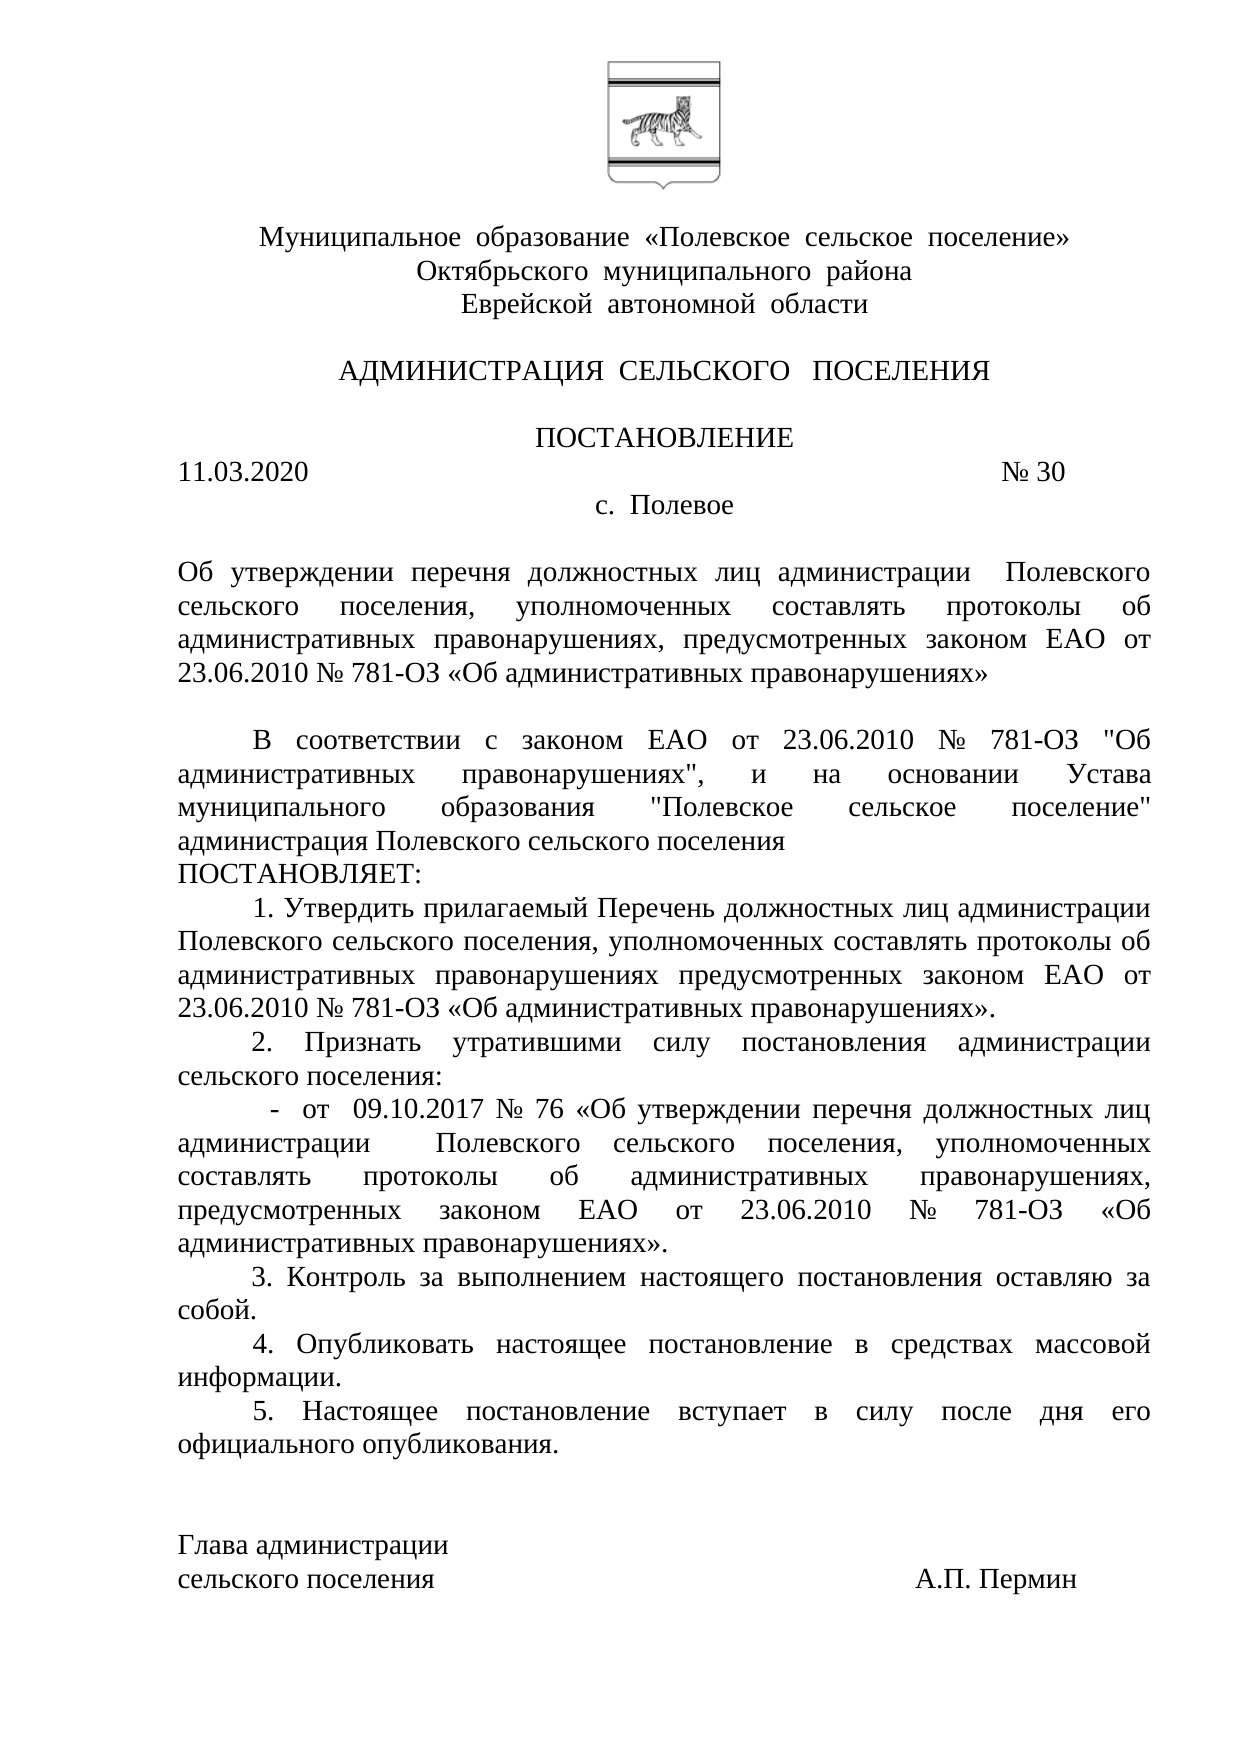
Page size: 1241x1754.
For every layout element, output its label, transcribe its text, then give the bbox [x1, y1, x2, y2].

text В соответствии с законом ЕАО от 23.06.2010 № 781-ОЗ "Об административных правонарушениях", и на основании #M12291 517300050Устава муниципального образования "Полевское сельское поселение" администрация Полевского сельского поселения [177, 722, 1152, 856]
text 4. Опубликовать настоящее постановление в средствах массовой информации. [177, 1326, 1152, 1393]
text 5. Настоящее постановление вступает в силу после дня его официального опубликования. [177, 1393, 1152, 1460]
text Об утверждении перечня должностных лиц администрации Полевского сельского поселения, уполномоченных составлять протоколы об административных правонарушениях, предусмотренных законом ЕАО от 23.06.2010 № 781-ОЗ «Об административных правонарушениях» [177, 554, 1152, 689]
text 1. Утвердить прилагаемый Перечень должностных лиц администрации Полевского сельского поселения, уполномоченных составлять протоколы об административных правонарушениях предусмотренных законом ЕАО от 23.06.2010 № 781-ОЗ «Об административных правонарушениях». [177, 890, 1152, 1024]
text 11.03.2020 № 30 [177, 454, 1152, 487]
text с. Полевое [177, 487, 1152, 521]
text ПОСТАНОВЛЕНИЕ [177, 420, 1152, 454]
text 2. Признать утратившими силу постановления администрации сельского поселения: [177, 1024, 1152, 1091]
text 3. Контроль за выполнением настоящего постановления оставляю за собой. [177, 1259, 1152, 1326]
text - от 09.10.2017 № 76 «Об утверждении перечня должностных лиц администрации Полевского сельского поселения, уполномоченных составлять протоколы об административных правонарушениях, предусмотренных законом ЕАО от 23.06.2010 № 781-ОЗ «Об административных правонарушениях». [177, 1091, 1152, 1259]
text Глава администрации [177, 1527, 1152, 1561]
text АДМИНИСТРАЦИЯ СЕЛЬСКОГО ПОСЕЛЕНИЯ [177, 353, 1152, 387]
text ПОСТАНОВЛЯЕТ: [177, 856, 1152, 890]
text Еврейской автономной области [177, 286, 1152, 320]
text сельского поселения А.П. Пермин [177, 1561, 1152, 1594]
text Муниципальное образование «Полевское сельское поселение» [177, 219, 1152, 253]
text Октябрьского муниципального района [177, 253, 1152, 286]
